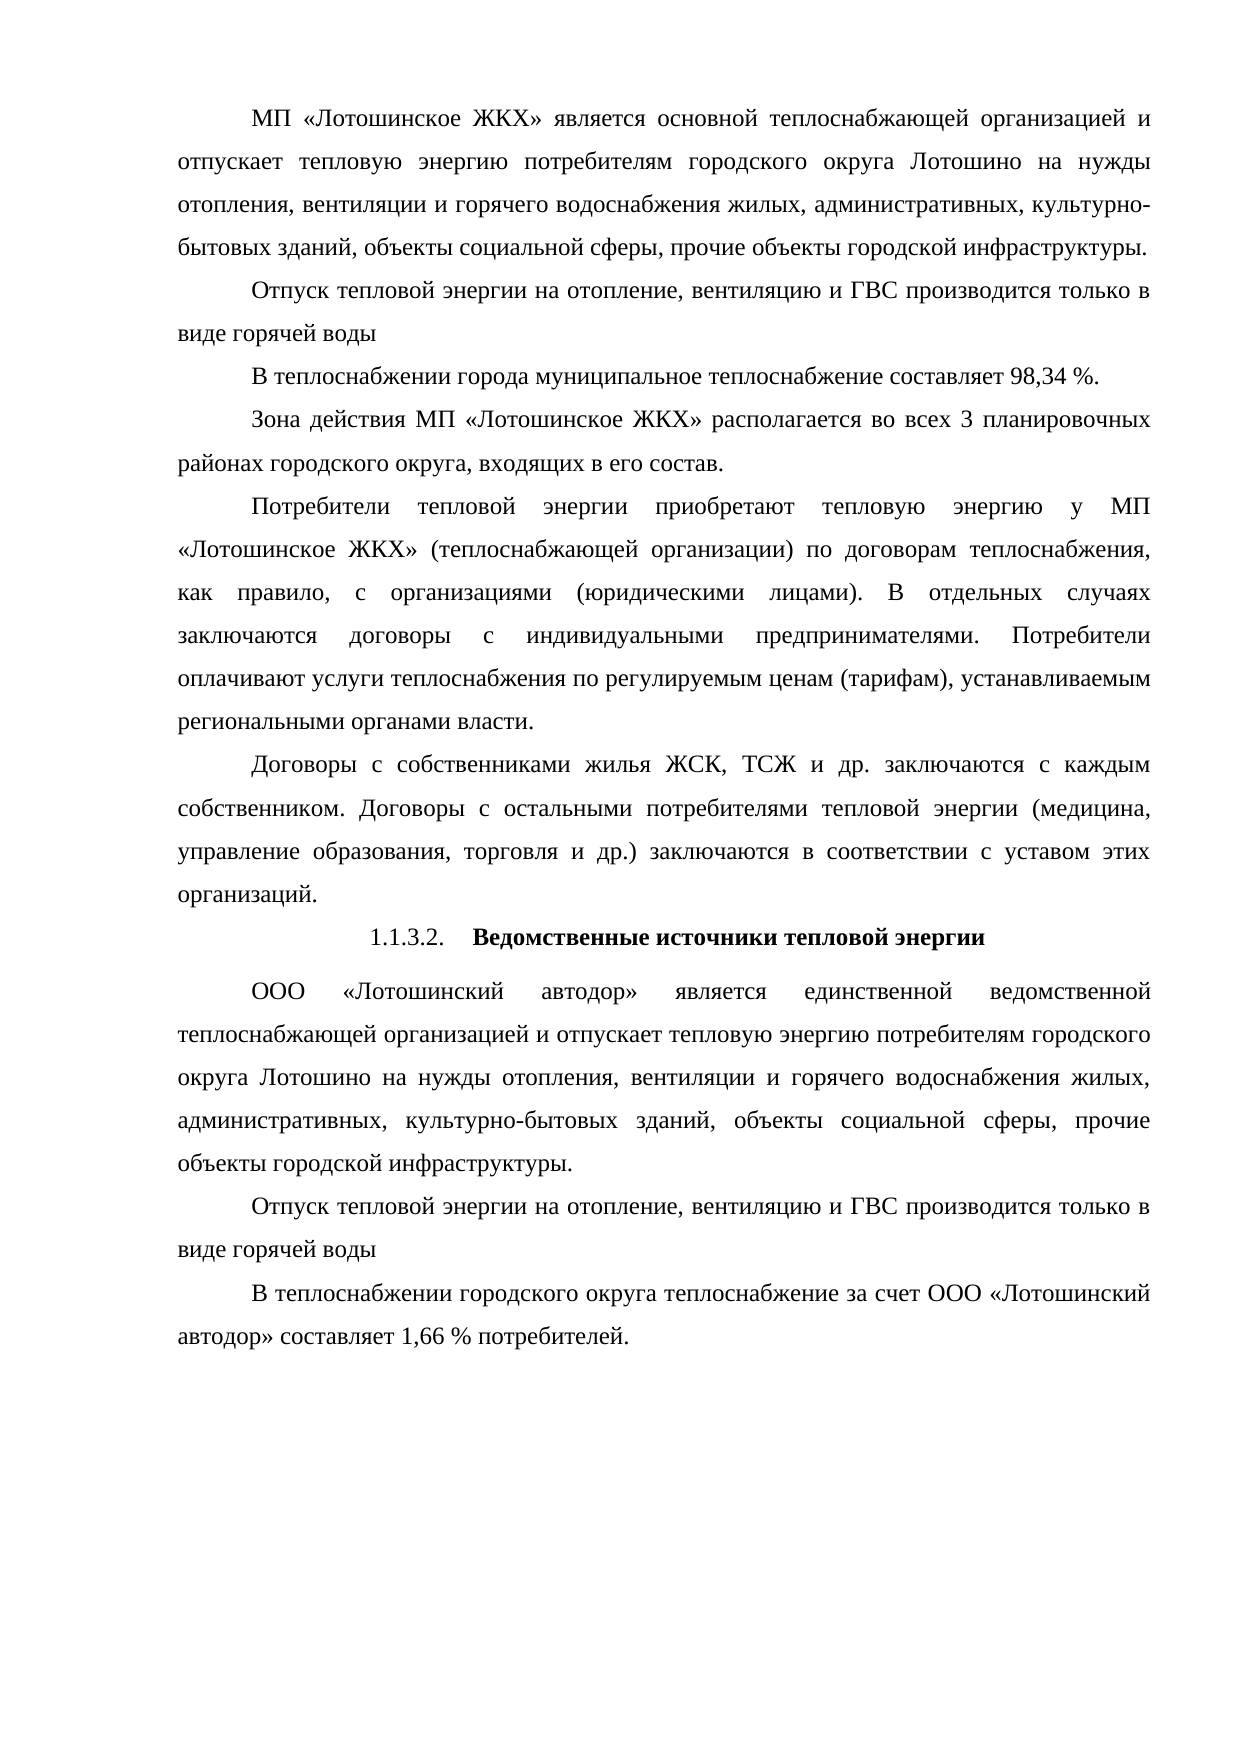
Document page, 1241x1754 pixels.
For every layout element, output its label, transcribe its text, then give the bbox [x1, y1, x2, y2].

text В теплоснабжении городского округа теплоснабжение за счет ООО «Лотошинский автодор» составляет 1,66 % потребителей. [177, 1278, 1152, 1349]
text Потребители тепловой энергии приобретают тепловую энергию у МП «Лотошинское ЖКХ» (теплоснабжающей организации) по договорам теплоснабжения, как правило, с организациями (юридическими лицами). В отдельных случаях заключаются договоры с индивидуальными предпринимателями. Потребители оплачивают услуги теплоснабжения по регулируемым ценам (тарифам), устанавливаемым региональными органами власти. [177, 491, 1152, 735]
text Отпуск тепловой энергии на отопление, вентиляцию и ГВС производится только в виде горячей воды [177, 1191, 1152, 1263]
text Зона действия МП «Лотошинское ЖКХ» располагается во всех 3 планировочных районах городского округа, входящих в его состав. [177, 404, 1152, 476]
text Отпуск тепловой энергии на отопление, вентиляцию и ГВС производится только в виде горячей воды [177, 275, 1152, 347]
text Ведомственные источники тепловой энергии [369, 922, 1152, 951]
text МП «Лотошинское ЖКХ» является основной теплоснабжающей организацией и отпускает тепловую энергию потребителям городского округа Лотошино на нужды отопления, вентиляции и горячего водоснабжения жилых, административных, культурно-бытовых зданий, объекты социальной сферы, прочие объекты городской инфраструктуры. [177, 103, 1152, 261]
text ООО «Лотошинский автодор» является единственной ведомственной теплоснабжающей организацией и отпускает тепловую энергию потребителям городского округа Лотошино на нужды отопления, вентиляции и горячего водоснабжения жилых, административных, культурно-бытовых зданий, объекты социальной сферы, прочие объекты городской инфраструктуры. [177, 976, 1152, 1177]
text В теплоснабжении города муниципальное теплоснабжение составляет 98,34 %. [177, 361, 1152, 390]
text Договоры с собственниками жилья ЖСК, ТСЖ и др. заключаются с каждым собственником. Договоры с остальными потребителями тепловой энергии (медицина, управление образования, торговля и др.) заключаются в соответствии с уставом этих организаций. [177, 749, 1152, 908]
